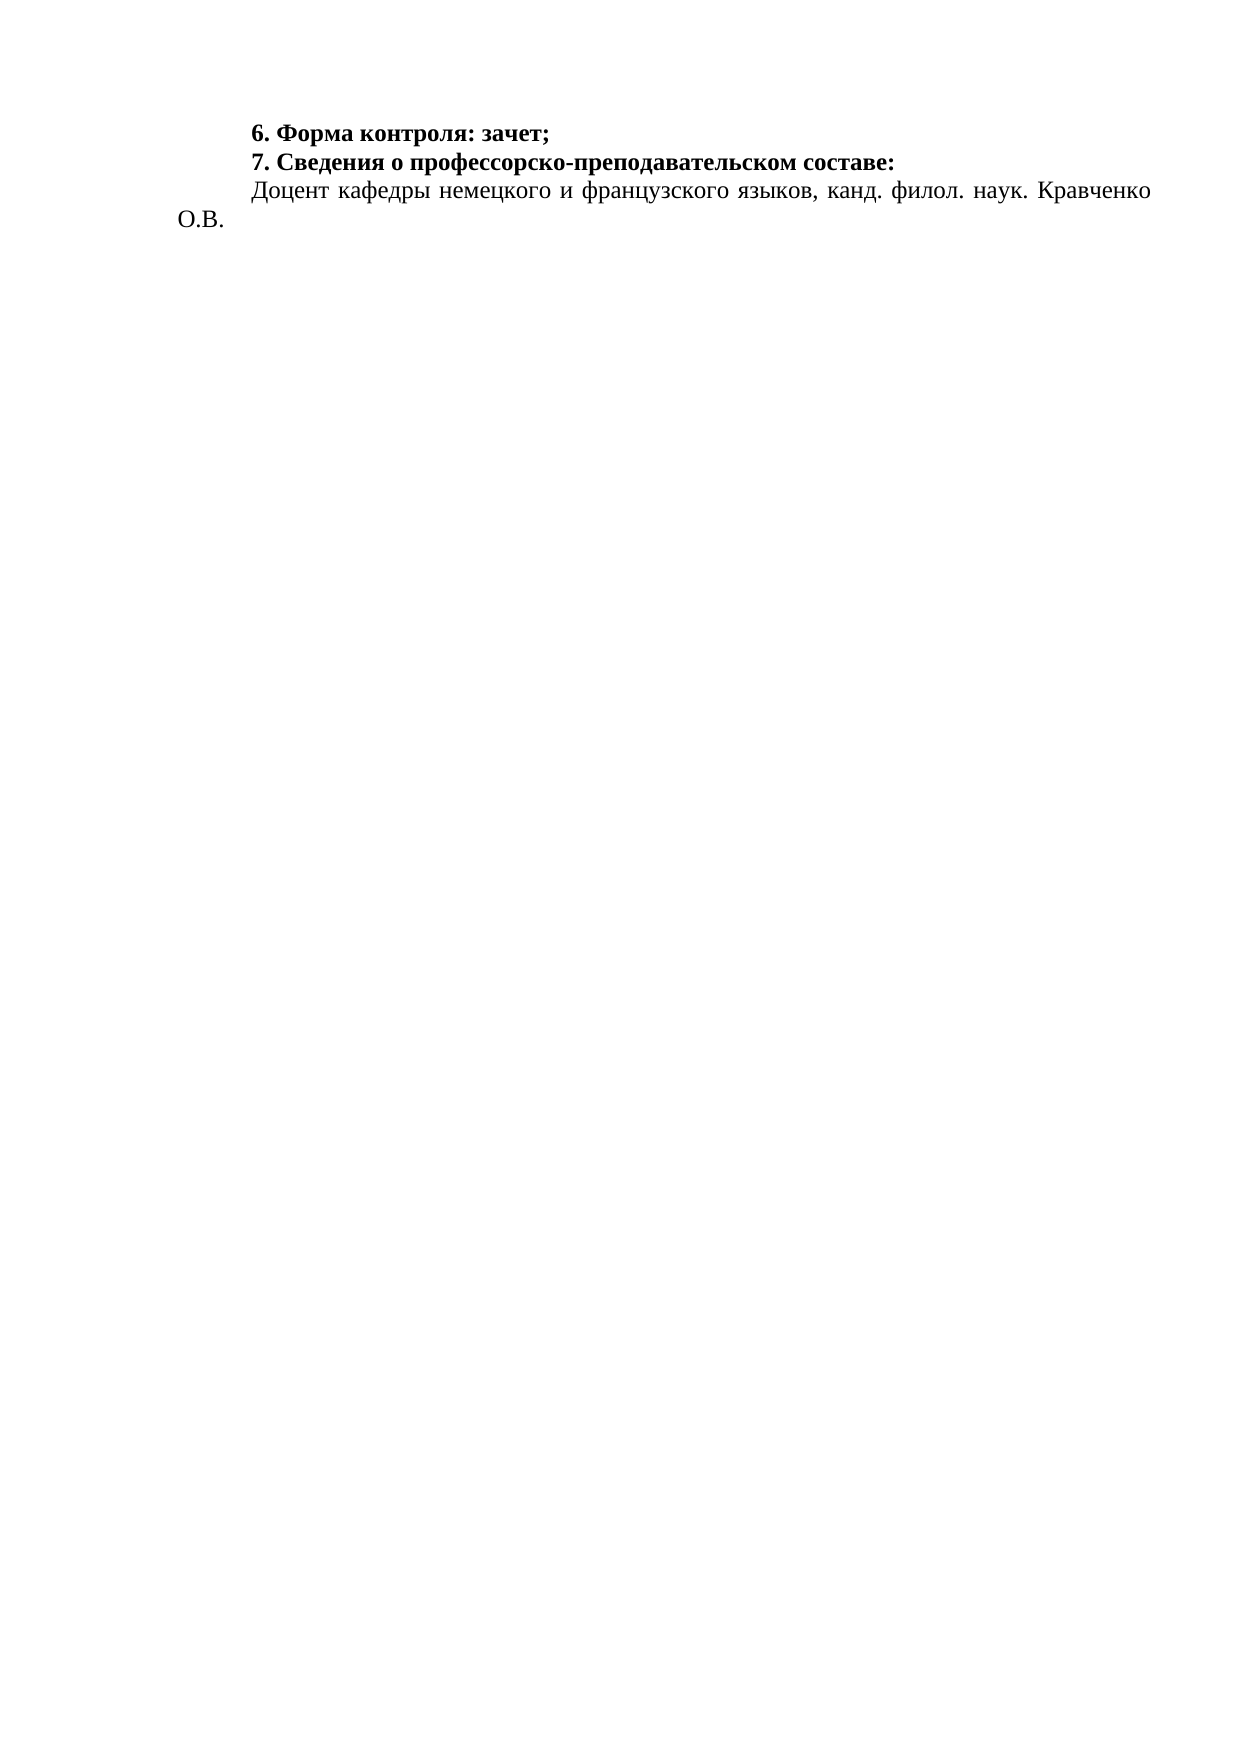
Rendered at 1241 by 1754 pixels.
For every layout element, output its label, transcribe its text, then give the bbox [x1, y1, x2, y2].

text 7. Сведения о профессорско-преподавательском составе: [177, 147, 1152, 176]
text Доцент кафедры немецкого и французского языков, канд. филол. наук. Кравченко О.В. [177, 176, 1152, 233]
text 6. Форма контроля: зачет; [177, 118, 1152, 147]
